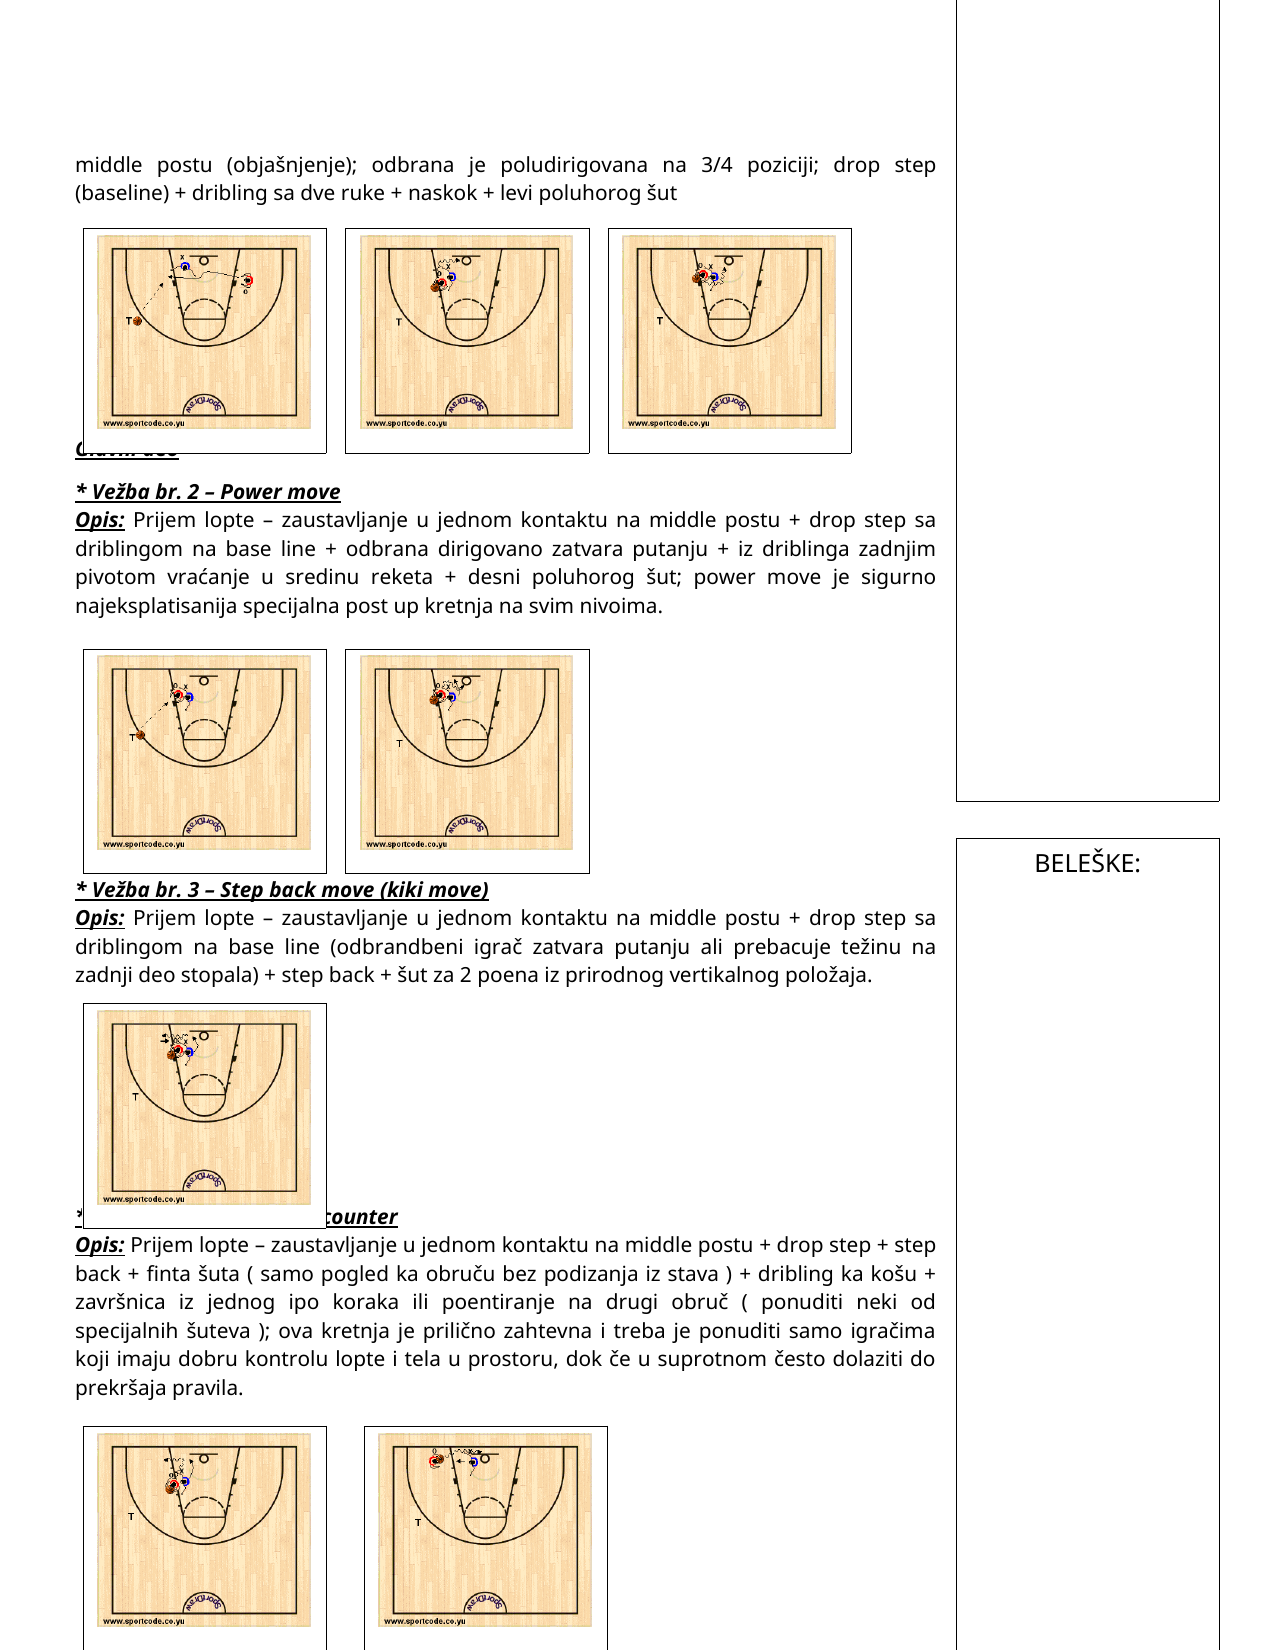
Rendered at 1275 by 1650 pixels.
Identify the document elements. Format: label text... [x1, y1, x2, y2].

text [75, 150, 937, 207]
text Opis: Prijem lopte – zaustavljanje u jednom kontaktu na middle postu + drop step + step back + finta šuta ( samo pogled ka obruču bez podizanja iz stava ) + dribling ka košu + završnica iz jednog ipo koraka ili poentiranje na drugi obruč ( ponuditi neki od specijalnih šuteva ); ova kretnja je prilično zahtevna i treba je ponuditi samo igračima koji imaju dobru kontrolu lopte i tela u prostoru, dok če u suprotnom često dolaziti do prekršaja pravila. [75, 1231, 937, 1401]
text * Vežba br. 3 – Step back move (kiki move) [75, 875, 937, 903]
text Glavni deo [75, 434, 937, 463]
text * Vežba br. 2 – Power move [75, 477, 937, 505]
picture [97, 655, 311, 850]
picture [622, 235, 836, 429]
picture [97, 1010, 311, 1205]
picture [97, 1433, 311, 1627]
picture [360, 235, 573, 429]
text Opis: Prijem lopte – zaustavljanje u jednom kontaktu na middle postu + drop step sa driblingom na base line (odbrandbeni igrač zatvara putanju ali prebacuje težinu na zadnji deo stopala) + step back + šut za 2 poena iz prirodnog vertikalnog položaja. [75, 903, 937, 989]
picture [378, 1433, 592, 1627]
picture [97, 235, 311, 429]
picture [360, 655, 573, 850]
text Opis: Prijem lopte – zaustavljanje u jednom kontaktu na middle postu + drop step sa driblingom na base line + odbrana dirigovano zatvara putanju + iz driblinga zadnjim pivotom vraćanje u sredinu reketa + desni poluhorog šut; power move je sigurno najeksplatisanija specijalna post up kretnja na svim nivoima. [75, 505, 937, 619]
text * Vežba br. 4 – Step back counter [75, 1202, 937, 1231]
